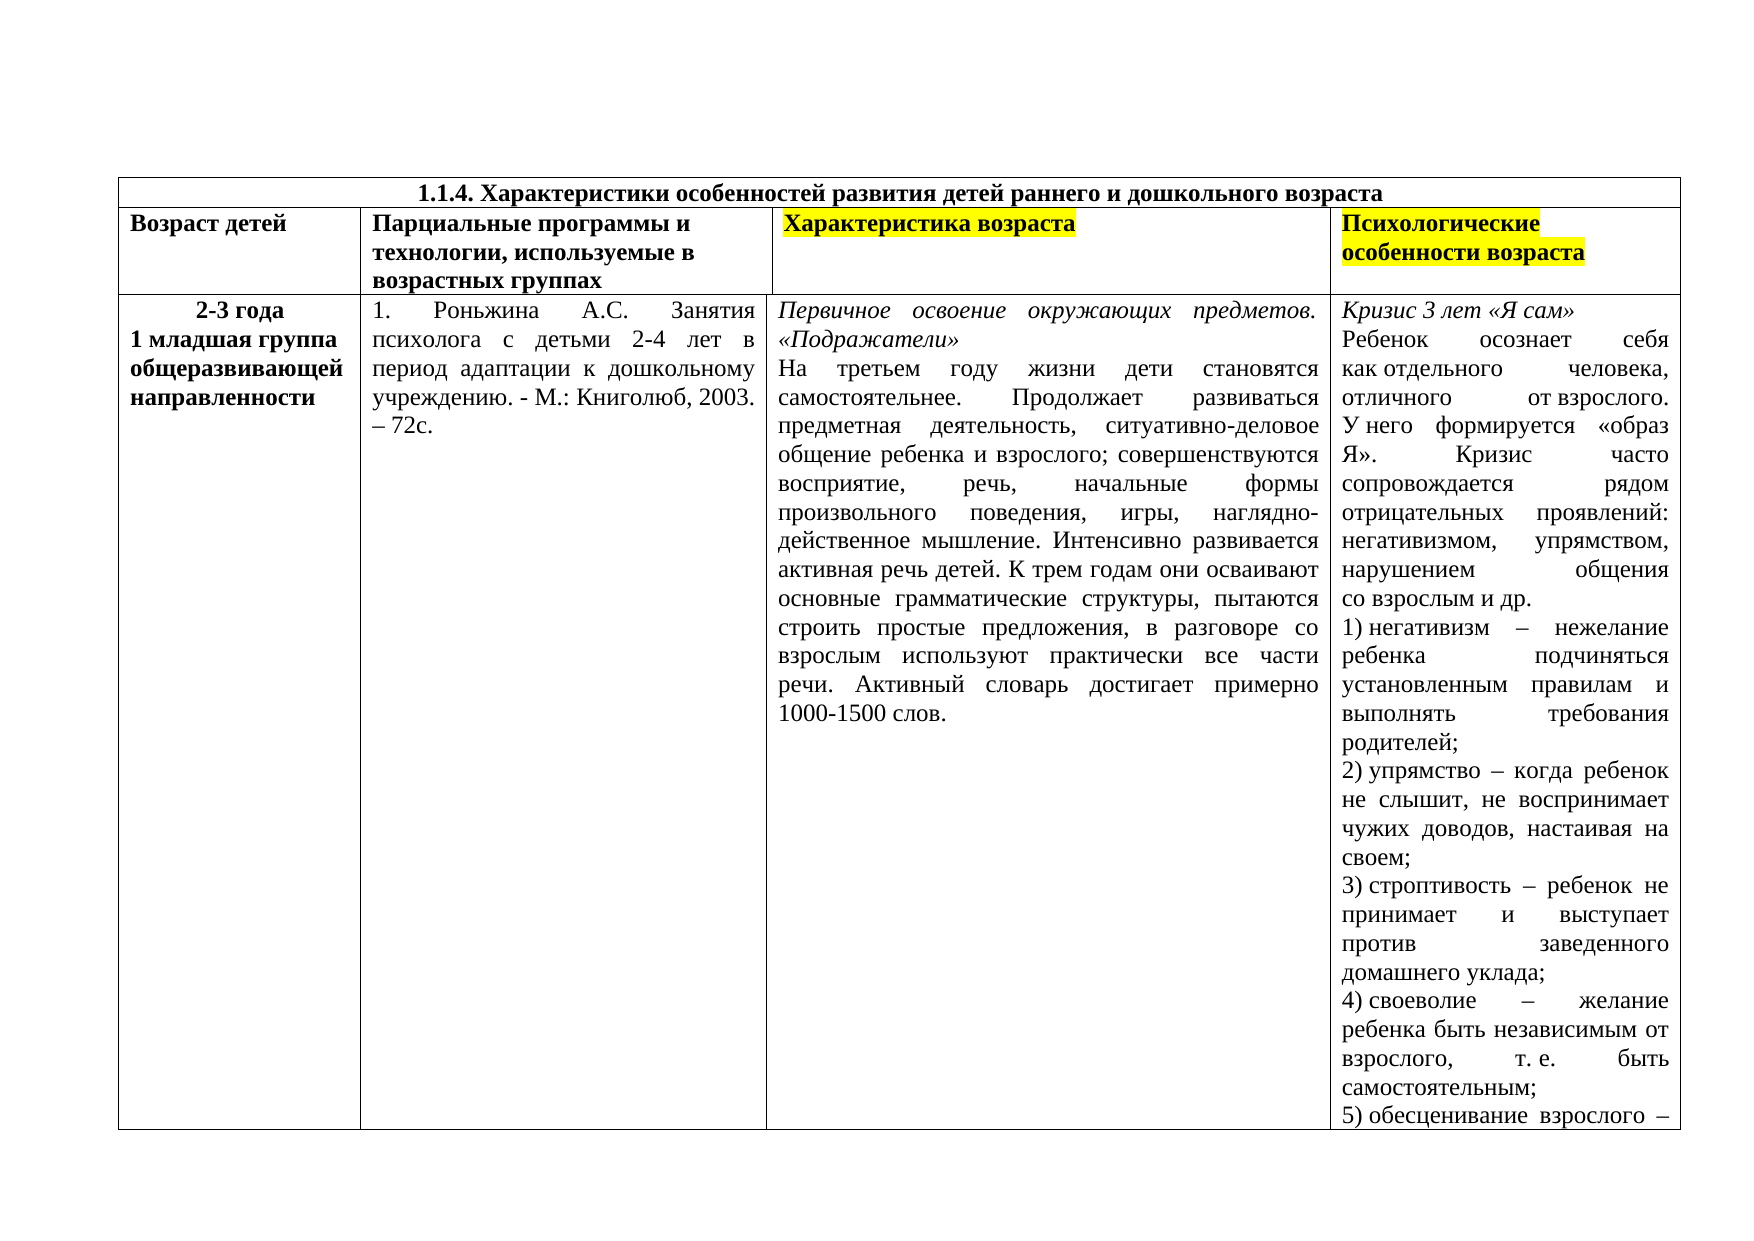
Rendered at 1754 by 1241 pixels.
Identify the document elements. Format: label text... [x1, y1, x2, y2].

table_cell Психологические особенности возраста [1331, 208, 1680, 294]
table_header 1.1.4. Характеристики особенностей развития детей раннего и дошкольного возраста [119, 178, 1680, 207]
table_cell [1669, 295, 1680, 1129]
table_cell Характеристика возраста [773, 208, 1330, 294]
table_cell Парциальные программы и технологии, используемые в возрастных группах [361, 208, 772, 294]
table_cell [361, 295, 766, 1129]
table_cell Возраст детей [119, 208, 360, 294]
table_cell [119, 295, 360, 1129]
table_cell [767, 295, 1330, 1129]
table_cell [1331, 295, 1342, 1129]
